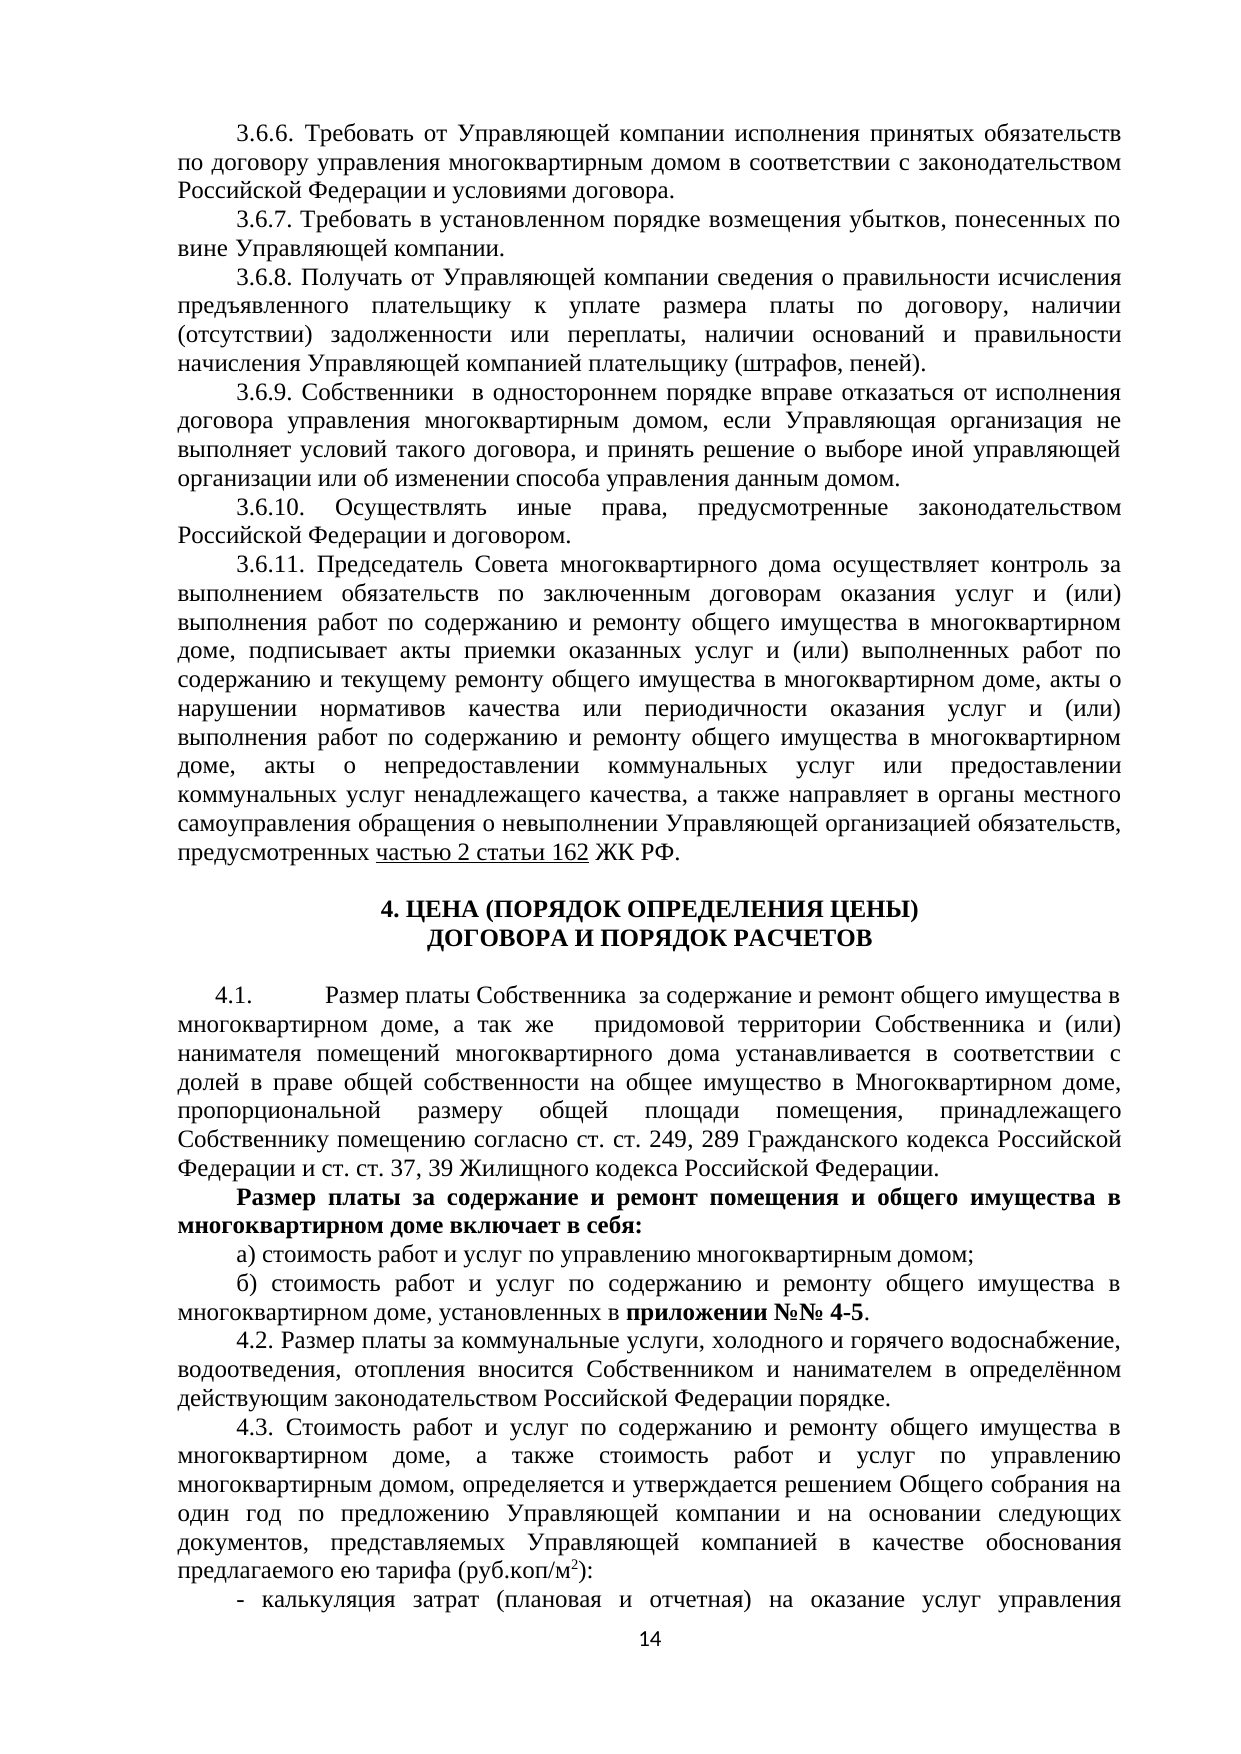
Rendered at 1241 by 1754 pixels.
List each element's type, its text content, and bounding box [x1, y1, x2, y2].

text 4.3. Стоимость работ и услуг по содержанию и ремонту общего имущества в многоквартирном доме, а также стоимость работ и услуг по управлению многоквартирным домом, определяется и утверждается решением Общего собрания на один год по предложению Управляющей компании и на основании следующих документов, представляемых Управляющей компанией в качестве обоснования предлагаемого ею тарифа (руб.коп/м2): [177, 1412, 1122, 1584]
list Размер платы Собственника за содержание и ремонт общего имущества в [215, 981, 1122, 1009]
text многоквартирном доме, а так же придомовой территории Собственника и (или) нанимателя помещений многоквартирного дома устанавливается в соответствии с долей в праве общей собственности на общее имущество в Многоквартирном доме, пропорциональной размеру общей площади помещения, принадлежащего Собственнику помещению согласно ст. ст. 249, 289 Гражданского кодекса Российской Федерации и ст. ст. 37, 39 Жилищного кодекса Российской Федерации. [177, 1009, 1122, 1182]
text 3.6.7. Требовать в установленном порядке возмещения убытков, понесенных по вине Управляющей компании. [177, 204, 1122, 262]
text 3.6.10. Осуществлять иные права, предусмотренные законодательством Российской Федерации и договором. [177, 492, 1122, 549]
text 3.6.11. Председатель Совета многоквартирного дома осуществляет контроль за выполнением обязательств по заключенным договорам оказания услуг и (или) выполнения работ по содержанию и ремонту общего имущества в многоквартирном доме, подписывает акты приемки оказанных услуг и (или) выполненных работ по содержанию и текущему ремонту общего имущества в многоквартирном доме, акты о нарушении нормативов качества или периодичности оказания услуг и (или) выполнения работ по содержанию и ремонту общего имущества в многоквартирном доме, акты о непредоставлении коммунальных услуг или предоставлении коммунальных услуг ненадлежащего качества, а также направляет в органы местного самоуправления обращения о невыполнении Управляющей организацией обязательств, предусмотренных частью 2 статьи 162 ЖК РФ. [177, 549, 1122, 866]
text 3.6.6. Требовать от Управляющей компании исполнения принятых обязательств по договору управления многоквартирным домом в соответствии с законодательством Российской Федерации и условиями договора. [177, 118, 1122, 204]
text 3.6.8. Получать от Управляющей компании сведения о правильности исчисления предъявленного плательщику к уплате размера платы по договору, наличии (отсутствии) задолженности или переплаты, наличии оснований и правильности начисления Управляющей компанией плательщику (штрафов, пеней). [177, 262, 1122, 377]
text 4. ЦЕНА (ПОРЯДОК ОПРЕДЕЛЕНИЯ ЦЕНЫ) [177, 894, 1122, 923]
text Размер платы за содержание и ремонт помещения и общего имущества в многоквартирном доме включает в себя: [177, 1182, 1122, 1239]
text 3.6.9. Собственники в одностороннем порядке вправе отказаться от исполнения договора управления многоквартирным домом, если Управляющая организация не выполняет условий такого договора, и принять решение о выборе иной управляющей организации или об изменении способа управления данным домом. [177, 377, 1122, 492]
text ДОГОВОРА И ПОРЯДОК РАСЧЕТОВ [177, 923, 1122, 952]
text а) стоимость работ и услуг по управлению многоквартирным домом; [177, 1239, 1122, 1268]
text 4.2. Размер платы за коммунальные услуги, холодного и горячего водоснабжение, водоотведения, отопления вносится Собственником и нанимателем в определённом действующим законодательством Российской Федерации порядке. [177, 1326, 1122, 1412]
text б) стоимость работ и услуг по содержанию и ремонту общего имущества в многоквартирном доме, установленных в приложении №№ 4-5. [177, 1268, 1122, 1326]
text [177, 1584, 1122, 1613]
